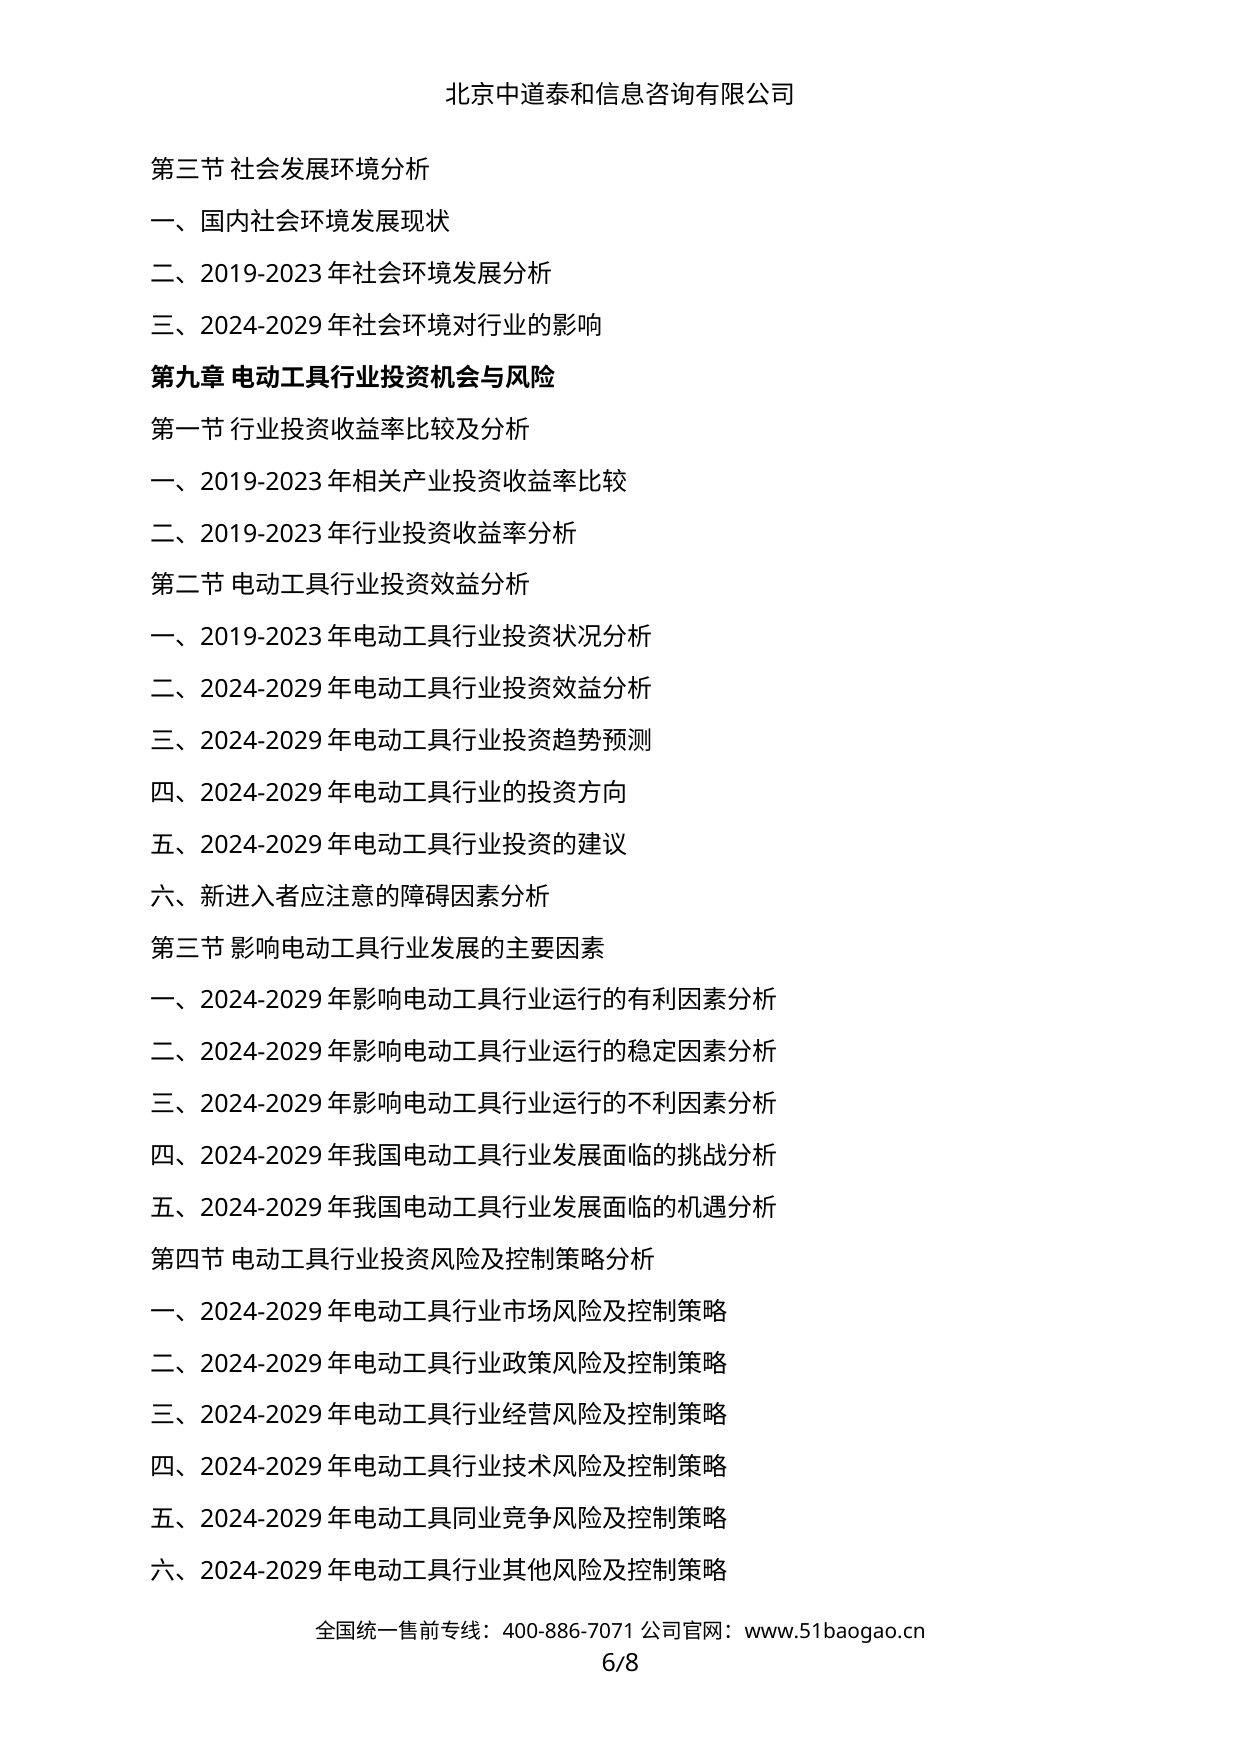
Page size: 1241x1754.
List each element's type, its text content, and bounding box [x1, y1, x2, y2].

text 第三节 社会发展环境分析 [150, 150, 1090, 186]
text 三、2024-2029年社会环境对行业的影响 [150, 306, 1090, 342]
text 四、2024-2029年我国电动工具行业发展面临的挑战分析 [150, 1136, 1090, 1172]
text 二、2024-2029年影响电动工具行业运行的稳定因素分析 [150, 1032, 1090, 1068]
text 一、2019-2023年相关产业投资收益率比较 [150, 461, 1090, 497]
text 一、国内社会环境发展现状 [150, 202, 1090, 238]
text 六、新进入者应注意的障碍因素分析 [150, 876, 1090, 912]
text 第一节 行业投资收益率比较及分析 [150, 409, 1090, 446]
text 二、2024-2029年电动工具行业投资效益分析 [150, 669, 1090, 705]
text 三、2024-2029年电动工具行业经营风险及控制策略 [150, 1395, 1090, 1431]
text 四、2024-2029年电动工具行业技术风险及控制策略 [150, 1447, 1090, 1483]
text 五、2024-2029年我国电动工具行业发展面临的机遇分析 [150, 1187, 1090, 1224]
text 五、2024-2029年电动工具行业投资的建议 [150, 824, 1090, 861]
text 三、2024-2029年电动工具行业投资趋势预测 [150, 721, 1090, 757]
text 一、2024-2029年电动工具行业市场风险及控制策略 [150, 1291, 1090, 1327]
text 第四节 电动工具行业投资风险及控制策略分析 [150, 1239, 1090, 1276]
text 二、2024-2029年电动工具行业政策风险及控制策略 [150, 1343, 1090, 1379]
text 一、2019-2023年电动工具行业投资状况分析 [150, 617, 1090, 653]
text 第九章 电动工具行业投资机会与风险 [150, 357, 1090, 394]
text 四、2024-2029年电动工具行业的投资方向 [150, 772, 1090, 809]
text 六、2024-2029年电动工具行业其他风险及控制策略 [150, 1551, 1090, 1587]
text 二、2019-2023年行业投资收益率分析 [150, 513, 1090, 549]
text 一、2024-2029年影响电动工具行业运行的有利因素分析 [150, 980, 1090, 1016]
text 第三节 影响电动工具行业发展的主要因素 [150, 928, 1090, 964]
text 五、2024-2029年电动工具同业竞争风险及控制策略 [150, 1499, 1090, 1535]
text 第二节 电动工具行业投资效益分析 [150, 565, 1090, 601]
text 三、2024-2029年影响电动工具行业运行的不利因素分析 [150, 1084, 1090, 1120]
text 二、2019-2023年社会环境发展分析 [150, 254, 1090, 290]
